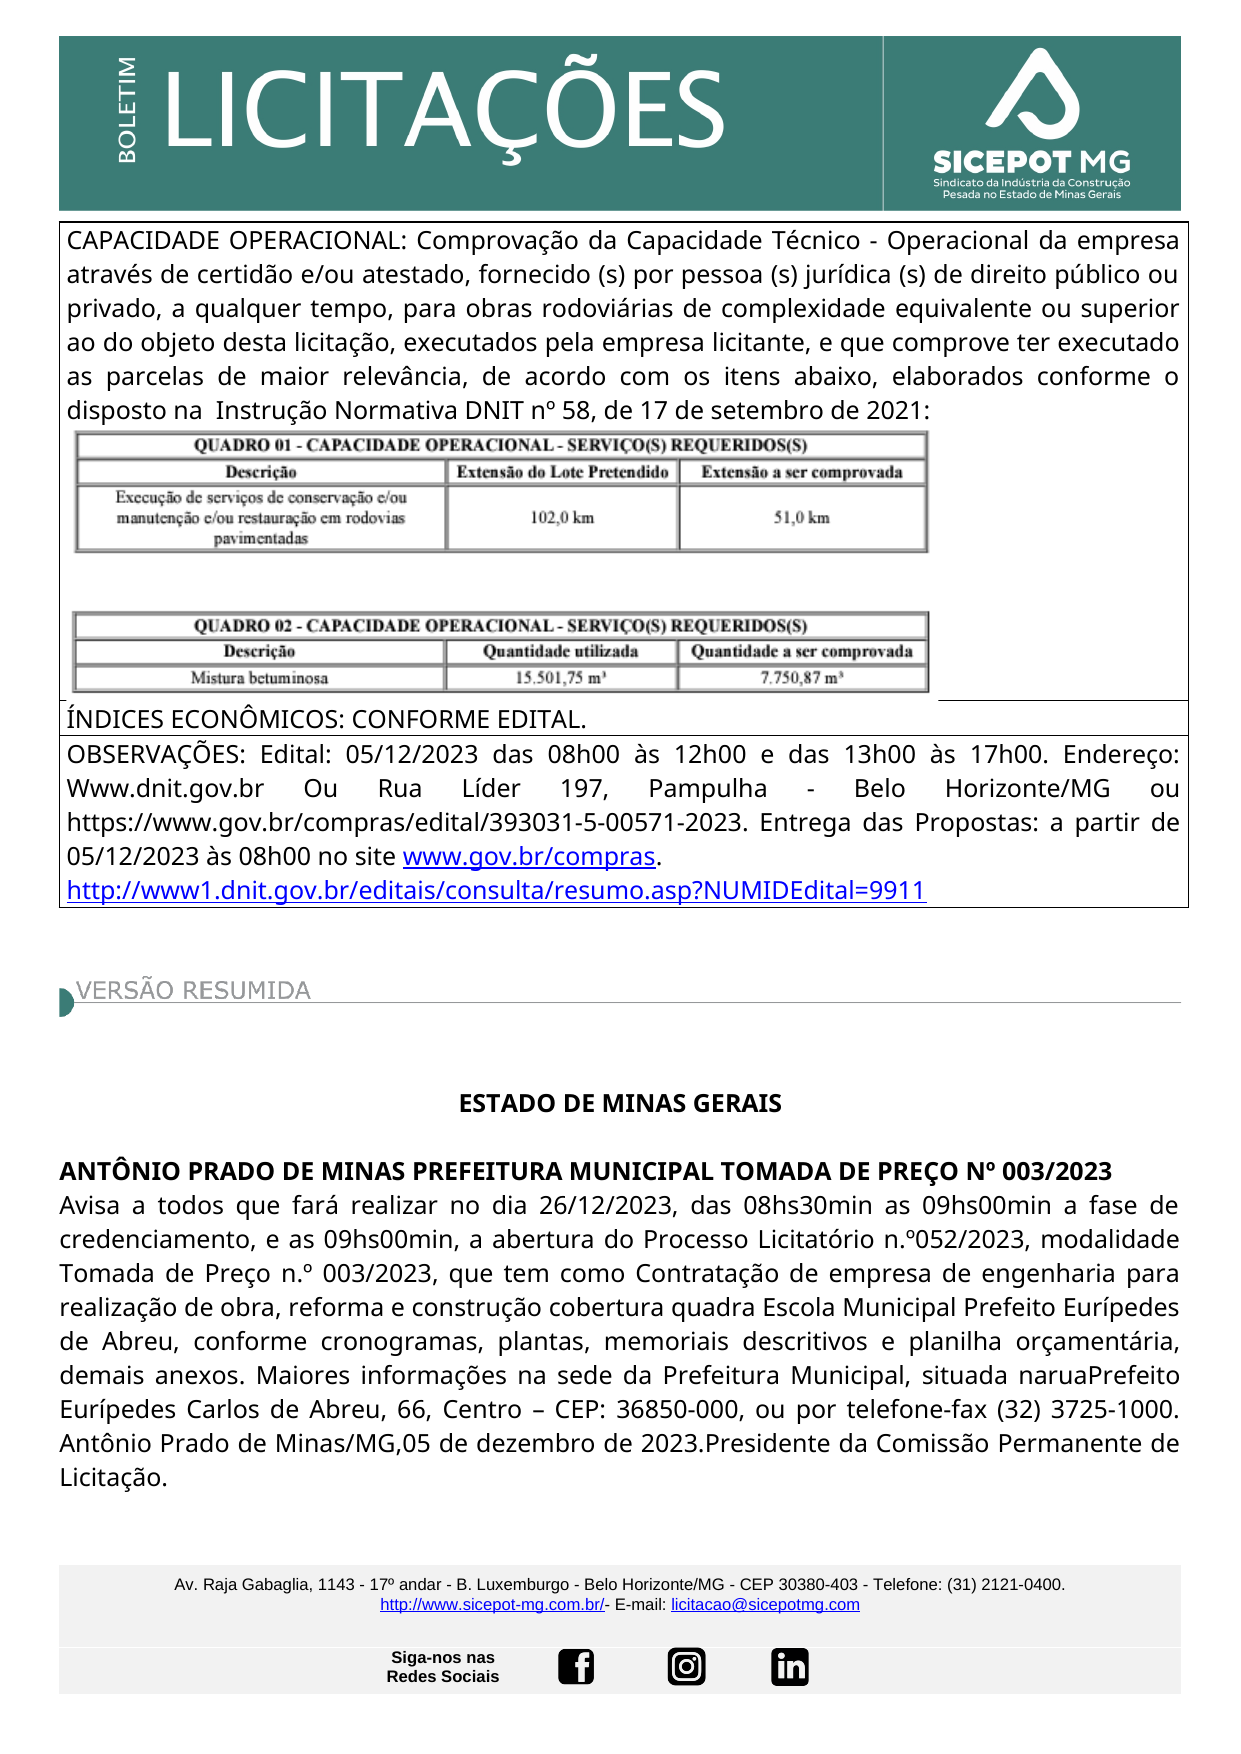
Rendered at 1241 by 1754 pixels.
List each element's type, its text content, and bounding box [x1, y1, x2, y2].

table_cell CAPACIDADE OPERACIONAL: Comprovação da Capacidade Técnico - Operacional da empresa através de certidão e/ou atestado, fornecido (s) por pessoa (s) jurídica (s) de direito público ou privado, a qualquer tempo, para obras rodoviárias de complexidade equivalente ou superior ao do objeto desta licitação, executados pela empresa licitante, e que comprove ter executado as parcelas de maior relevância, de acordo com os itens abaixo, elaborados conforme o disposto na Instrução Normativa DNIT nº 58, de 17 de setembro de 2021: [60, 223, 1188, 700]
picture [667, 1647, 706, 1686]
table_cell ÍNDICES ECONÔMICOS: CONFORME EDITAL. [60, 701, 1188, 735]
text ANTÔNIO PRADO DE MINAS PREFEITURA MUNICIPAL TOMADA DE PREÇO Nº 003/2023 [59, 1153, 1181, 1187]
picture [59, 976, 1182, 1017]
text ESTADO DE MINAS GERAIS [59, 1085, 1181, 1119]
table_cell OBSERVAÇÕES: Edital: 05/12/2023 das 08h00 às 12h00 e das 13h00 às 17h00. Endereço: Www.dnit.gov.br Ou Rua Líder 197, Pampulha - Belo Horizonte/MG ou https://www.gov.br/compras/edital/393031-5-00571-2023. Entrega das Propostas: a partir de 05/12/2023 às 08h00 no site www.gov.br/compras. http://www1.dnit.gov.br/editais/consulta/resumo.asp?NUMIDEdital=9911 [60, 736, 1188, 907]
picture [557, 1648, 594, 1685]
picture [771, 1648, 809, 1686]
text Avisa a todos que fará realizar no dia 26/12/2023, das 08hs30min as 09hs00min a fase de credenciamento, e as 09hs00min, a abertura do Processo Licitatório n.º052/2023, modalidade Tomada de Preço n.º 003/2023, que tem como Contratação de empresa de engenharia para realização de obra, reforma e construção cobertura quadra Escola Municipal Prefeito Eurípedes de Abreu, conforme cronogramas, plantas, memoriais descritivos e planilha orçamentária, demais anexos. Maiores informações na sede da Prefeitura Municipal, situada naruaPrefeito Eurípedes Carlos de Abreu, 66, Centro – CEP: 36850-000, ou por telefone-fax (32) 3725-1000. Antônio Prado de Minas/MG,05 de dezembro de 2023.Presidente da Comissão Permanente de Licitação. [59, 1187, 1181, 1494]
picture [66, 426, 939, 701]
picture [59, 36, 1181, 211]
